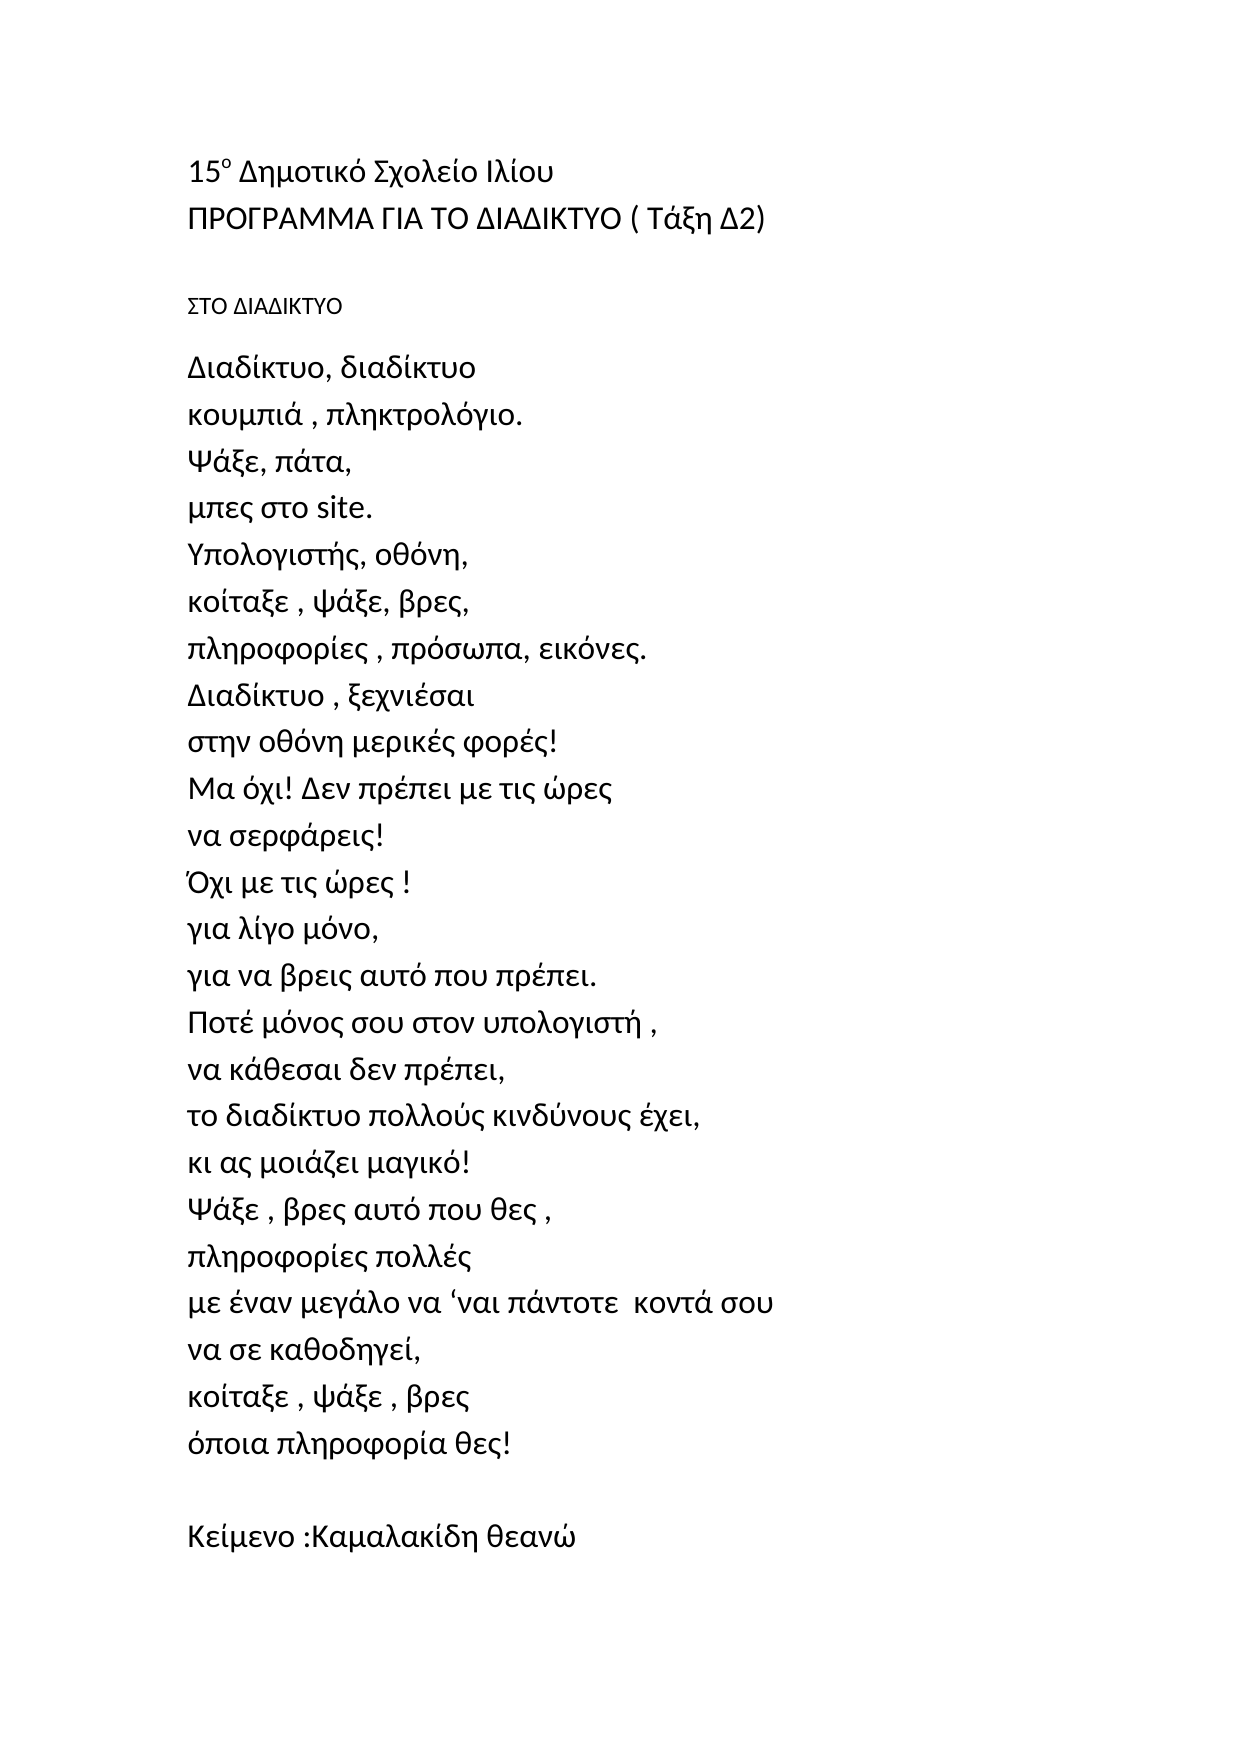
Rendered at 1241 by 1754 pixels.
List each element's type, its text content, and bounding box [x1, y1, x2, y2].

text ΣΤΟ ΔΙΑΔΙΚΤΥΟ [187, 290, 1053, 321]
text Μα όχι! Δεν πρέπει με τις ώρες [187, 767, 1053, 808]
text κι ας μοιάζει μαγικό! [187, 1141, 1053, 1182]
text 15ο Δημοτικό Σχολείο Ιλίου [187, 150, 1053, 191]
text με έναν μεγάλο να ‘ναι πάντοτε κοντά σου [187, 1282, 1053, 1322]
text κοίταξε , ψάξε , βρες [187, 1375, 1053, 1416]
text Υπολογιστής, οθόνη, [187, 533, 1053, 574]
text κοίταξε , ψάξε, βρες, [187, 580, 1053, 621]
text μπες στο site. [187, 486, 1053, 527]
text όποια πληροφορία θες! [187, 1422, 1053, 1463]
text Ψάξε , βρες αυτό που θες , [187, 1188, 1053, 1229]
text Ποτέ μόνος σου στον υπολογιστή , [187, 1001, 1053, 1042]
text για να βρεις αυτό που πρέπει. [187, 954, 1053, 995]
text κουμπιά , πληκτρολόγιο. [187, 393, 1053, 434]
text το διαδίκτυο πολλούς κινδύνους έχει, [187, 1094, 1053, 1135]
text να κάθεσαι δεν πρέπει, [187, 1048, 1053, 1088]
text στην οθόνη μερικές φορές! [187, 720, 1053, 761]
text Διαδίκτυο, διαδίκτυο [187, 346, 1053, 387]
text να σε καθοδηγεί, [187, 1328, 1053, 1369]
text ΠΡΟΓΡΑΜΜΑ ΓΙΑ ΤΟ ΔΙΑΔΙΚΤΥΟ ( Τάξη Δ2) [187, 197, 1053, 237]
text Κείμενο :Καμαλακίδη θεανώ [187, 1515, 1053, 1556]
text πληροφορίες , πρόσωπα, εικόνες. [187, 627, 1053, 667]
text για λίγο μόνο, [187, 907, 1053, 948]
text πληροφορίες πολλές [187, 1235, 1053, 1276]
text Όχι με τις ώρες ! [187, 861, 1053, 901]
text Διαδίκτυο , ξεχνιέσαι [187, 673, 1053, 714]
text να σερφάρεις! [187, 814, 1053, 854]
text Ψάξε, πάτα, [187, 440, 1053, 480]
